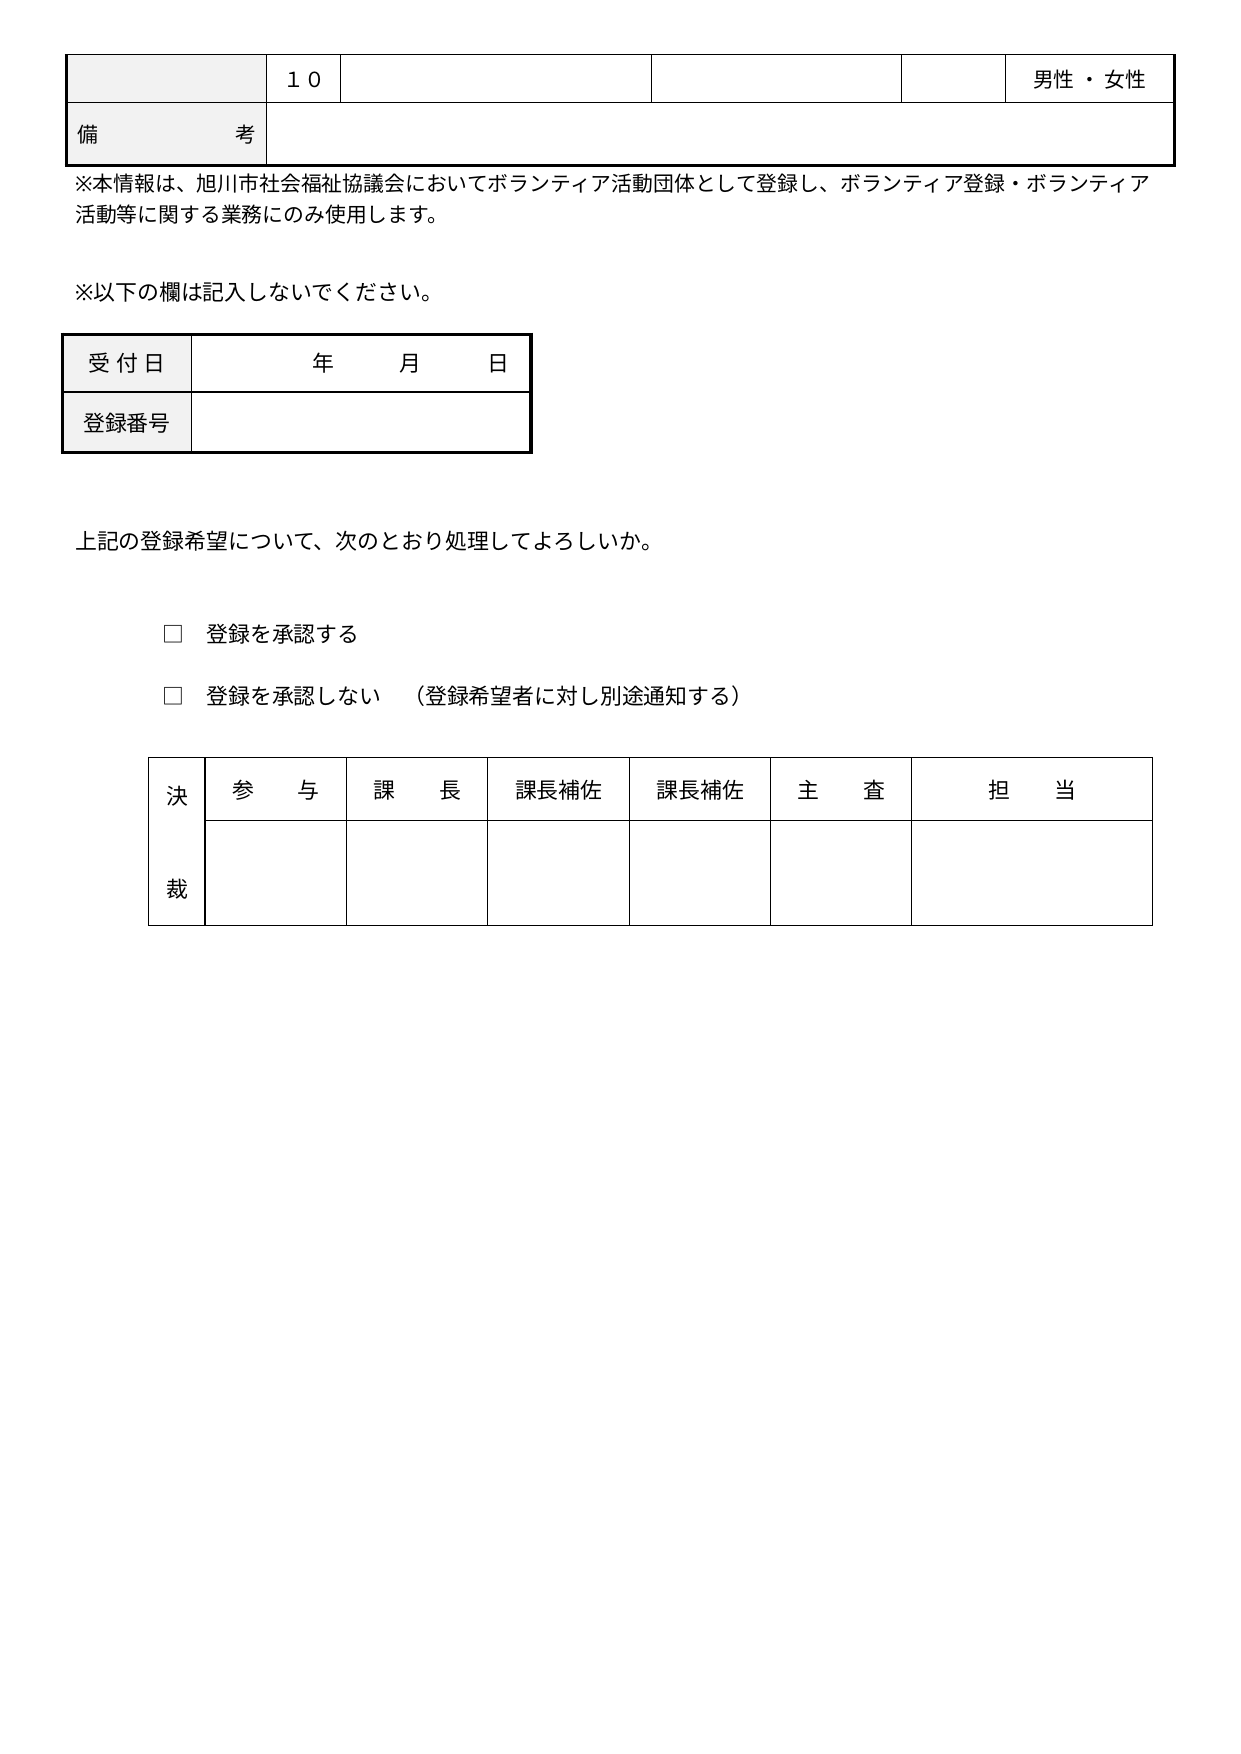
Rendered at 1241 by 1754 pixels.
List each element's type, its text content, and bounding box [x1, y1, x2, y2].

table_header 課 長 [347, 758, 487, 820]
table_cell [771, 821, 911, 925]
table_header 担 当 [912, 758, 1152, 820]
table_header 主 査 [771, 758, 911, 820]
table_cell [902, 55, 1005, 102]
table_cell [192, 393, 529, 451]
table_header 年 月 日 [192, 336, 529, 391]
text ※以下の欄は記入しないでください。 [75, 260, 1165, 322]
table_cell [206, 821, 346, 925]
text □ 登録を承認する [75, 602, 1165, 664]
table_cell [341, 55, 651, 102]
table_cell [630, 821, 770, 925]
table_cell [347, 821, 487, 925]
table_header 参 与 [206, 758, 346, 820]
table_cell 男性 ・ 女性 [1006, 55, 1173, 102]
table_cell 登録番号 [64, 393, 191, 451]
table_cell [912, 821, 1152, 925]
table_header 受付日 [64, 336, 191, 391]
table_cell [488, 821, 629, 925]
table_cell １０ [267, 55, 340, 102]
table_cell [267, 103, 1173, 164]
table_header 課長補佐 [630, 758, 770, 820]
text □ 登録を承認しない （登録希望者に対し別途通知する） [75, 664, 1165, 726]
text ※本情報は、旭川市社会福祉協議会においてボランティア活動団体として登録し、ボランティア登録・ボランティア活動等に関する業務にのみ使用します。 [75, 167, 1165, 229]
text 上記の登録希望について、次のとおり処理してよろしいか。 [75, 508, 1165, 571]
table_header 課長補佐 [488, 758, 629, 820]
table_cell 備考 [68, 103, 266, 164]
table_cell [652, 55, 901, 102]
table_header 決 裁 [149, 758, 204, 925]
